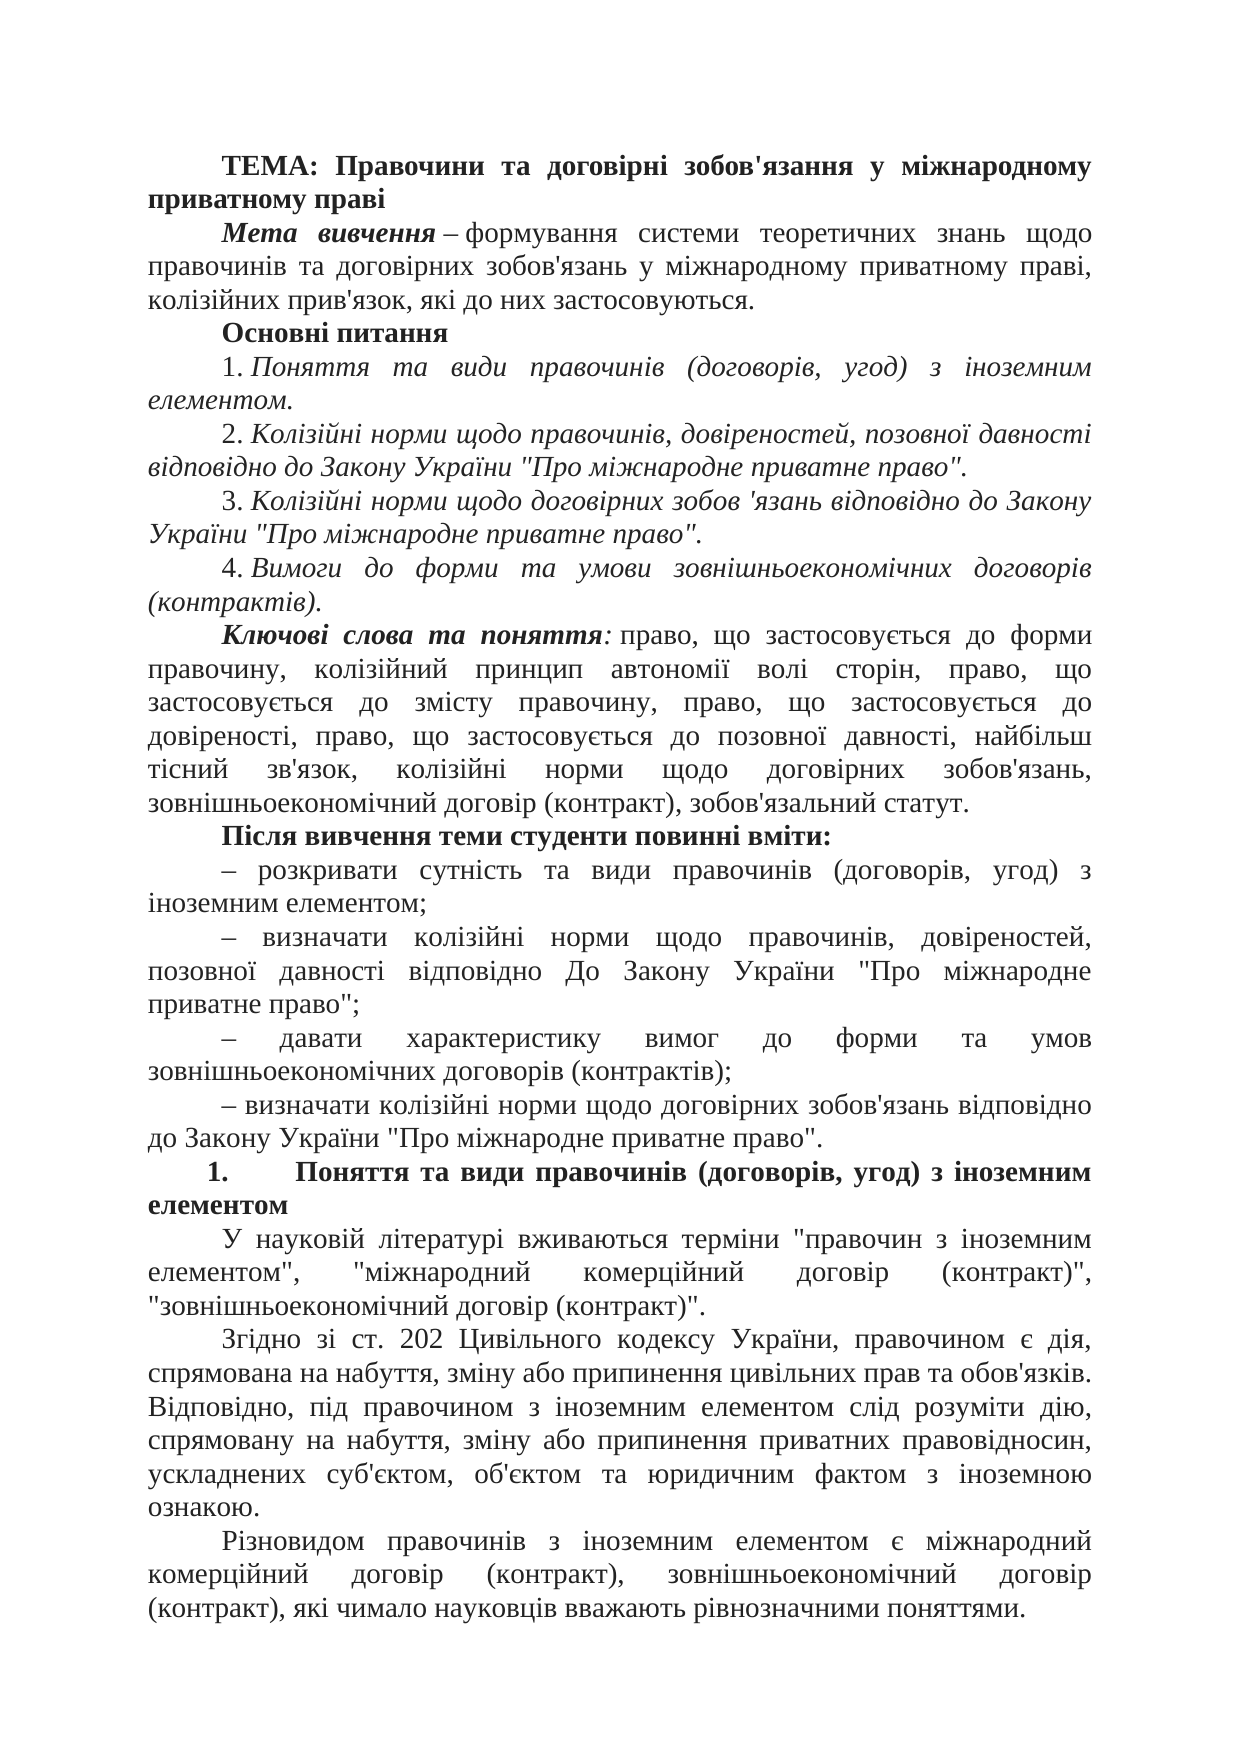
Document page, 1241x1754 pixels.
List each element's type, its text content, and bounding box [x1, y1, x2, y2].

text – давати характеристику вимог до форми та умов зовнішньоекономічних договорів (контрактів); [148, 1020, 1093, 1087]
text Згідно зі ст. 202 Цивільного кодексу України, правочином є дія, спрямована на набуття, зміну або припинення цивільних прав та обов'язків. Відповідно, під правочином з іноземним елементом слід розуміти дію, спрямовану на набуття, зміну або припинення приватних правовідносин, ускладнених суб'єктом, об'єктом та юридичним фактом з іноземною ознакою. [148, 1322, 1093, 1523]
text Ключові слова та поняття: право, що застосовується до форми правочину, колізійний принцип автономії волі сторін, право, що застосовується до змісту правочину, право, що застосовується до довіреності, право, що застосовується до позовної давності, найбільш тісний зв'язок, колізійні норми щодо договірних зобов'язань, зовнішньоекономічний договір (контракт), зобов'язальний статут. [148, 617, 1093, 818]
text ТЕМА: Правочини та договірні зобов'язання у міжнародному приватному праві [148, 148, 1093, 215]
list Поняття та види правочинів (договорів, угод) з іноземним елементом [148, 1154, 1093, 1221]
text – визначати колізійні норми щодо правочинів, довіреностей, позовної давності відповідно До Закону України "Про міжнародне приватне право"; [148, 919, 1093, 1020]
text Різновидом правочинів з іноземним елементом є міжнародний комерційний договір (контракт), зовнішньоекономічний договір (контракт), які чимало науковців вважають рівнозначними поняттями. [148, 1523, 1093, 1623]
text Мета вивчення – формування системи теоретичних знань щодо правочинів та договірних зобов'язань у міжнародному приватному праві, колізійних прив'язок, які до них застосовуються. [148, 215, 1093, 315]
text 1. Поняття та види правочинів (договорів, угод) з іноземним елементом. [148, 349, 1093, 416]
text – розкривати сутність та види правочинів (договорів, угод) з іноземним елементом; [148, 852, 1093, 919]
text У науковій літературі вживаються терміни "правочин з іноземним елементом", "міжнародний комерційний договір (контракт)", "зовнішньоекономічний договір (контракт)". [148, 1221, 1093, 1322]
text – визначати колізійні норми щодо договірних зобов'язань відповідно до Закону України "Про міжнародне приватне право". [148, 1087, 1093, 1154]
text Основні питання [148, 315, 1093, 349]
text Після вивчення теми студенти повинні вміти: [148, 818, 1093, 852]
text 3. Колізійні норми щодо договірних зобов 'язань відповідно до Закону України "Про міжнародне приватне право". [148, 483, 1093, 550]
text 2. Колізійні норми щодо правочинів, довіреностей, позовної давності відповідно до Закону України "Про міжнародне приватне право". [148, 416, 1093, 483]
text 4. Вимоги до форми та умови зовнішньоекономічних договорів (контрактів). [148, 550, 1093, 617]
